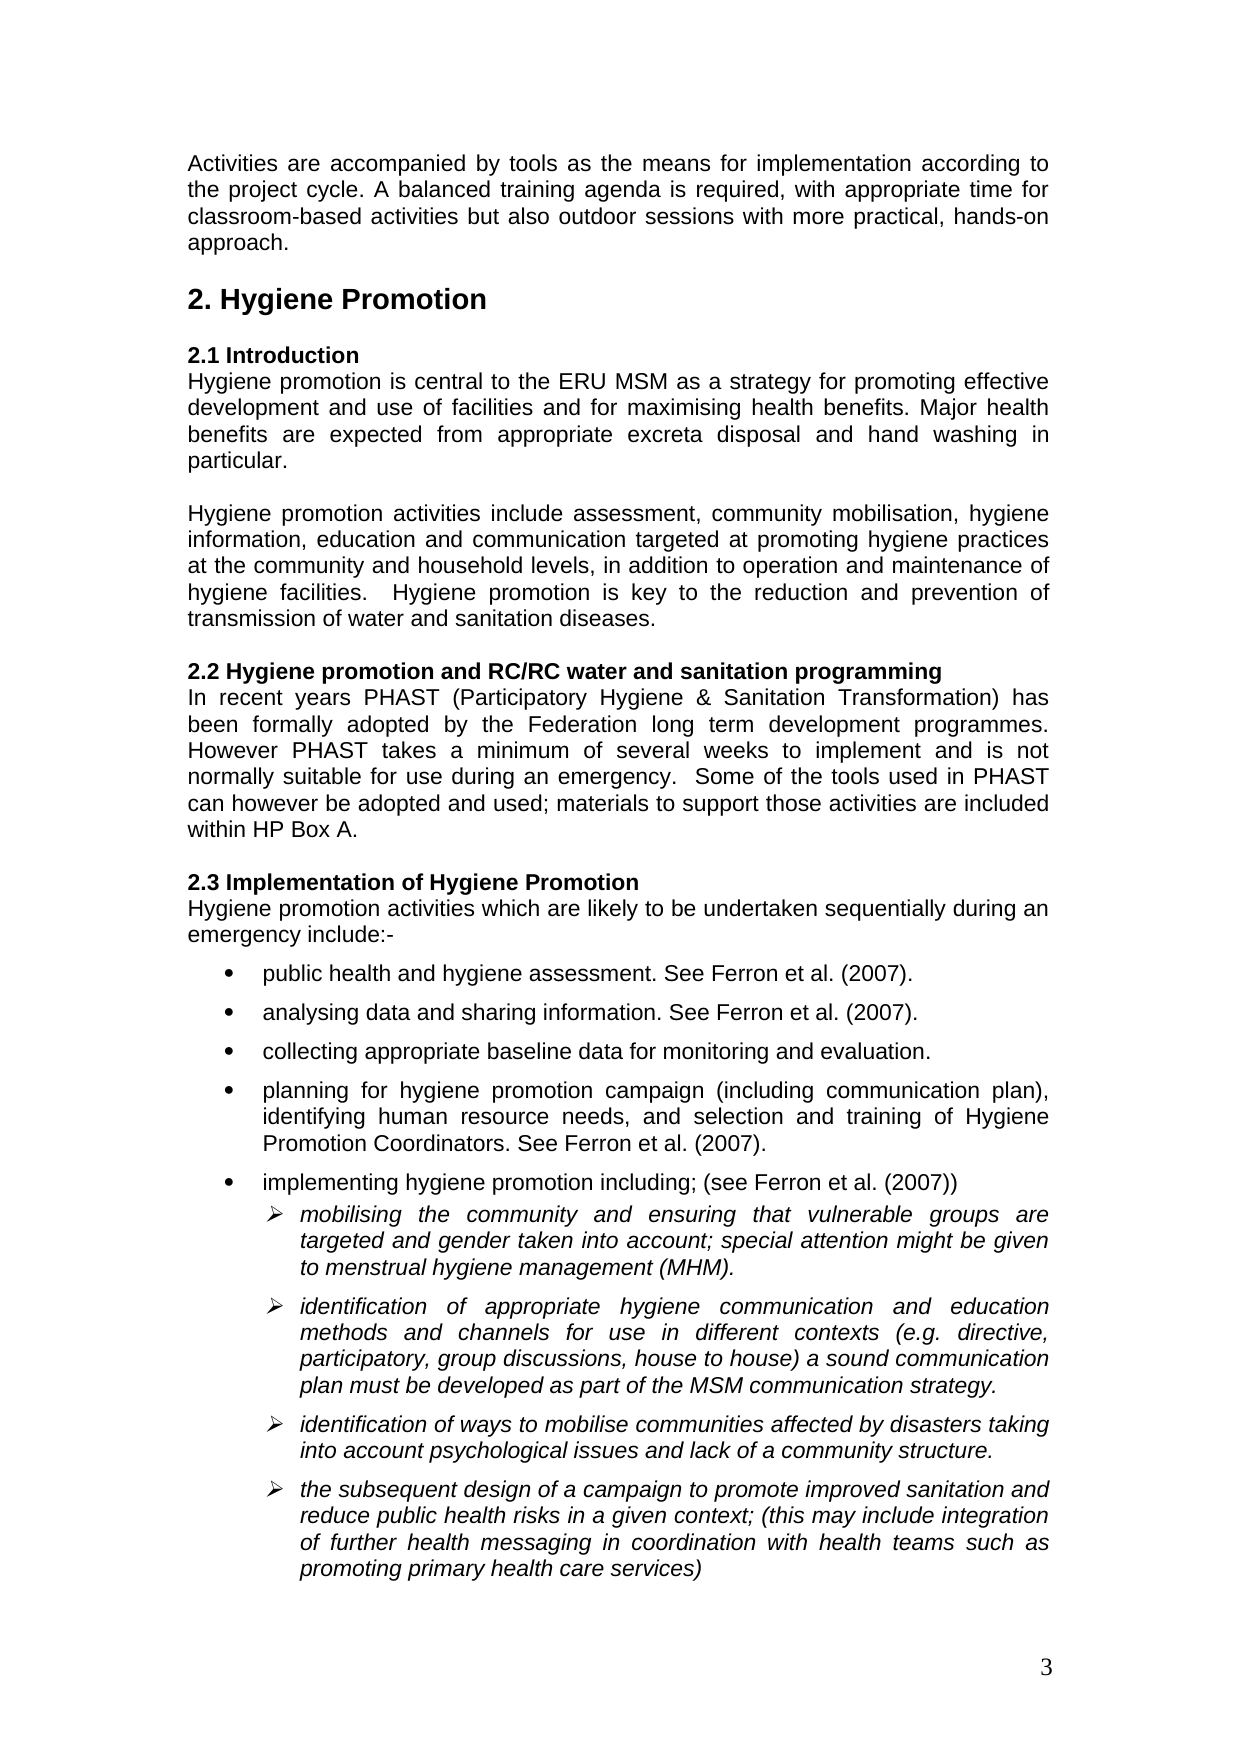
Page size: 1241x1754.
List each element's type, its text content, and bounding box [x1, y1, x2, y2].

text Hygiene promotion activities include assessment, community mobilisation, hygiene information, education and communication targeted at promoting hygiene practices at the community and household levels, in addition to operation and maintenance of hygiene facilities. Hygiene promotion is key to the reduction and prevention of transmission of water and sanitation diseases. [187, 500, 1050, 632]
list analysing data and sharing information. See Ferron et al. (2007). [225, 999, 1050, 1026]
list public health and hygiene assessment. See Ferron et al. (2007). [225, 960, 1050, 987]
text Hygiene promotion activities which are likely to be undertaken sequentially during an emergency include:- [187, 895, 1050, 948]
list collecting appropriate baseline data for monitoring and evaluation. [225, 1038, 1050, 1064]
list mobilising the community and ensuring that vulnerable groups are targeted and gender taken into account; special attention might be given to menstrual hygiene management (MHM). [264, 1201, 1050, 1280]
list implementing hygiene promotion including; (see Ferron et al. (2007)) [225, 1168, 1050, 1195]
text 2.2 Hygiene promotion and RC/RC water and sanitation programming [187, 658, 1050, 684]
text 2.3 Implementation of Hygiene Promotion [187, 869, 1050, 895]
list identification of ways to mobilise communities affected by disasters taking into account psychological issues and lack of a community structure. [264, 1411, 1050, 1463]
text 2.1 Introduction [187, 342, 1050, 368]
text 2. Hygiene Promotion [187, 282, 1050, 315]
text In recent years PHAST (Participatory Hygiene & Sanitation Transformation) has been formally adopted by the Federation long term development programmes. However PHAST takes a minimum of several weeks to implement and is not normally suitable for use during an emergency. Some of the tools used in PHAST can however be adopted and used; materials to support those activities are included within HP Box A. [187, 684, 1050, 842]
list identification of appropriate hygiene communication and education methods and channels for use in different contexts (e.g. directive, participatory, group discussions, house to house) a sound communication plan must be developed as part of the MSM communication strategy. [264, 1293, 1050, 1398]
list the subsequent design of a campaign to promote improved sanitation and reduce public health risks in a given context; (this may include integration of further health messaging in coordination with health teams such as promoting primary health care services) [264, 1476, 1050, 1581]
text Hygiene promotion is central to the ERU MSM as a strategy for promoting effective development and use of facilities and for maximising health benefits. Major health benefits are expected from appropriate excreta disposal and hand washing in particular. [187, 368, 1050, 473]
list planning for hygiene promotion campaign (including communication plan), identifying human resource needs, and selection and training of Hygiene Promotion Coordinators. See Ferron et al. (2007). [225, 1077, 1050, 1156]
text Activities are accompanied by tools as the means for implementation according to the project cycle. A balanced training agenda is required, with appropriate time for classroom-based activities but also outdoor sessions with more practical, hands-on approach. [187, 150, 1050, 255]
